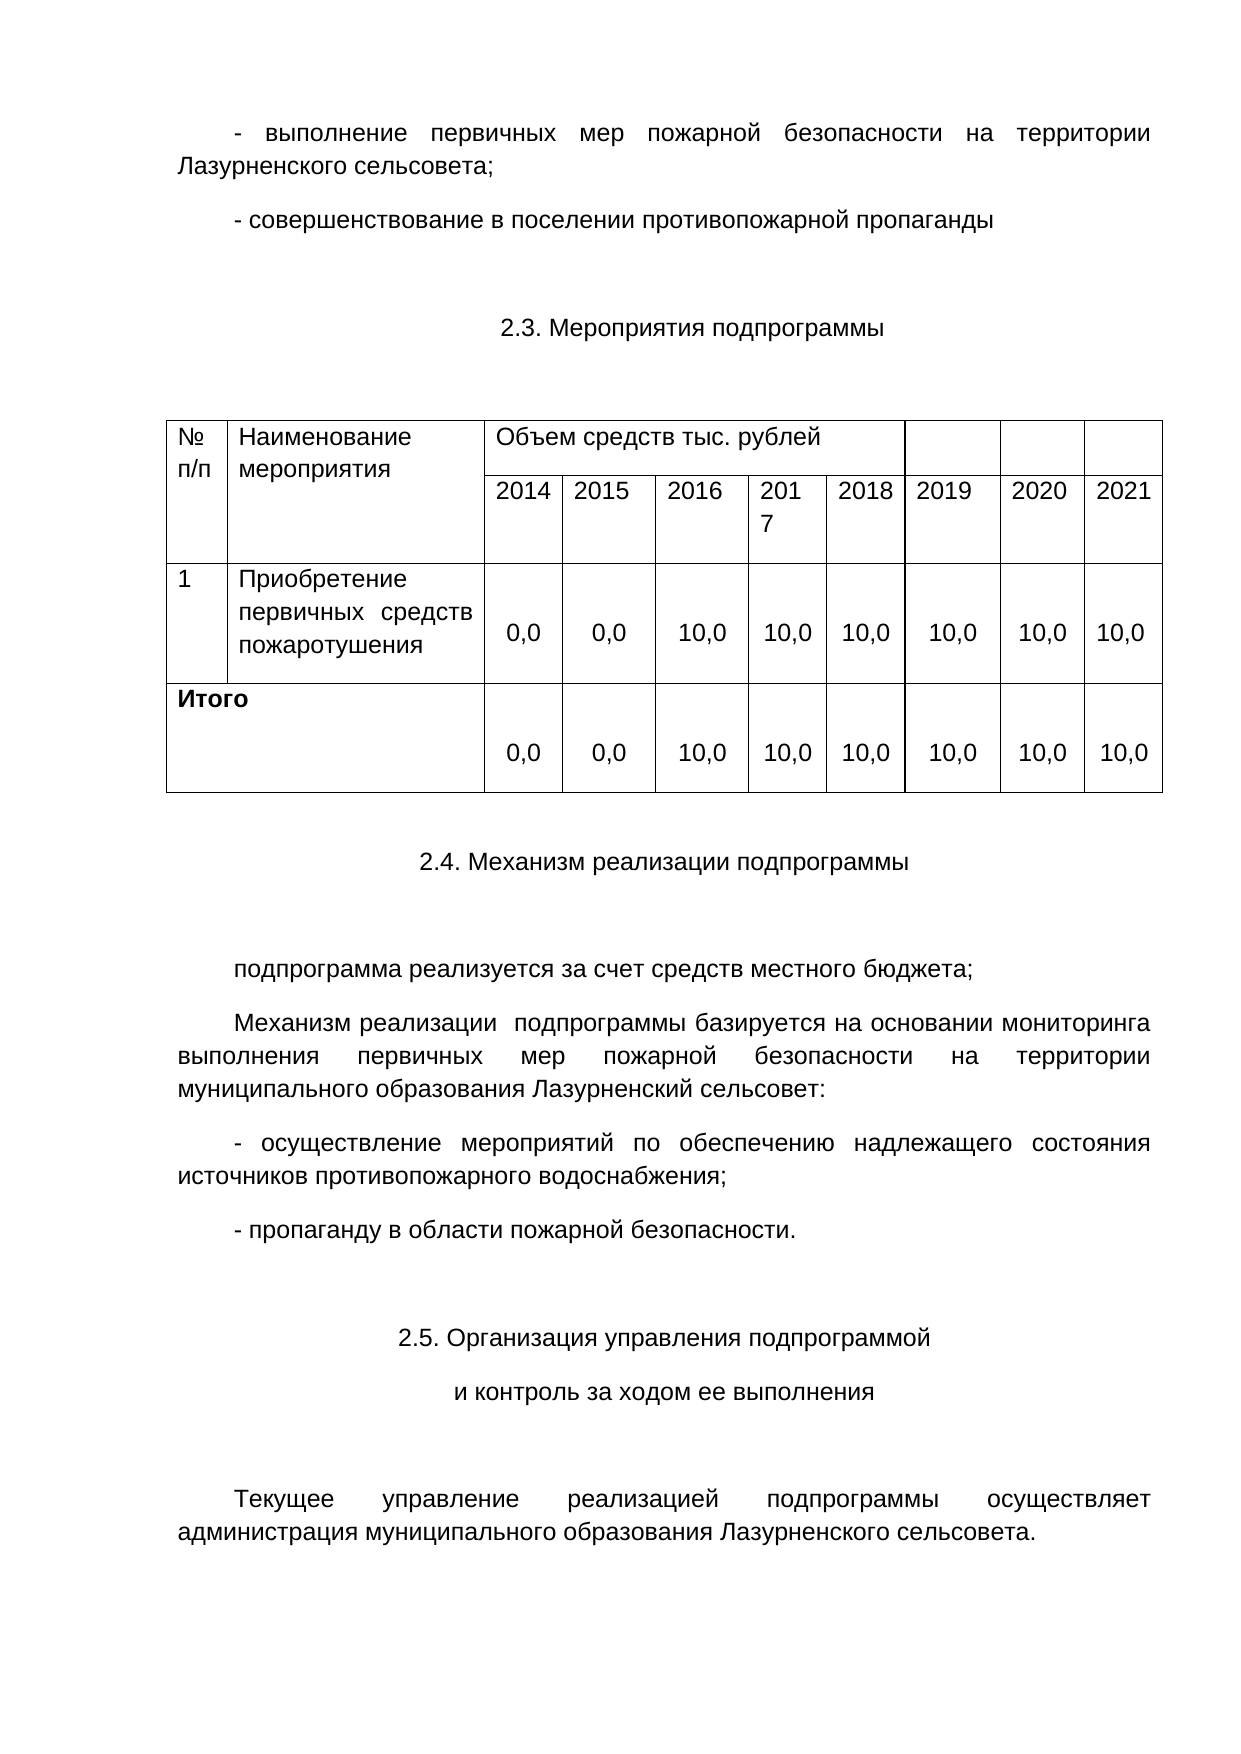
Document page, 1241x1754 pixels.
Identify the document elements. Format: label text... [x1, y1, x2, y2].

text подпрограмма реализуется за счет средств местного бюджета; [177, 954, 1152, 983]
table_header [906, 421, 1000, 475]
table_cell 10,0 [827, 564, 904, 683]
table_cell 10,0 [749, 684, 826, 792]
table_cell 10,0 [656, 684, 748, 792]
table_cell 2015 [563, 476, 655, 563]
table_header [1001, 421, 1084, 475]
table_cell 10,0 [1001, 684, 1084, 792]
table_cell 10,0 [1085, 564, 1162, 683]
table_cell Приобретение первичных средств пожаротушения [228, 564, 484, 683]
text - осуществление мероприятий по обеспечению надлежащего состояния источников противопожарного водоснабжения; [177, 1128, 1152, 1190]
table_cell 2019 [906, 476, 1000, 563]
text Механизм реализации подпрограммы базируется на основании мониторинга выполнения первичных мер пожарной безопасности на территории муниципального образования Лазурненский сельсовет: [177, 1008, 1152, 1103]
table_cell 0,0 [485, 684, 562, 792]
table_cell 10,0 [906, 564, 1000, 683]
table_cell 2018 [827, 476, 904, 563]
table_cell 10,0 [906, 684, 1000, 792]
text - выполнение первичных мер пожарной безопасности на территории Лазурненского сельсовета; [177, 118, 1152, 180]
text и контроль за ходом ее выполнения [177, 1376, 1152, 1405]
table_cell 10,0 [656, 564, 748, 683]
text - совершенствование в поселении противопожарной пропаганды [177, 205, 1152, 234]
table_cell 0,0 [563, 564, 655, 683]
text 2.4. Механизм реализации подпрограммы [177, 847, 1152, 875]
text - пропаганду в области пожарной безопасности. [177, 1215, 1152, 1244]
table_cell 0,0 [485, 564, 562, 683]
table_header [1085, 421, 1162, 475]
table_cell 0,0 [563, 684, 655, 792]
table_cell 10,0 [1085, 684, 1162, 792]
table_cell 1 [167, 564, 227, 683]
table_header Наименование мероприятия [228, 421, 484, 563]
table_cell 10,0 [749, 564, 826, 683]
table_cell Итого [167, 684, 484, 792]
table_header Объем средств тыс. рублей [485, 421, 904, 475]
text 2.5. Организация управления подпрограммой [177, 1323, 1152, 1351]
table_cell 10,0 [827, 684, 904, 792]
text 2.3. Мероприятия подпрограммы [177, 313, 1152, 341]
table_cell 2017 [749, 476, 826, 563]
table_header № п/п [167, 421, 227, 563]
table_cell 10,0 [1001, 564, 1084, 683]
table_cell 2014 [485, 476, 562, 563]
table_cell 2020 [1001, 476, 1084, 563]
text Текущее управление реализацией подпрограммы осуществляет администрация муниципального образования Лазурненского сельсовета. [177, 1484, 1152, 1546]
table_cell 2021 [1085, 476, 1162, 563]
table_cell 2016 [656, 476, 748, 563]
